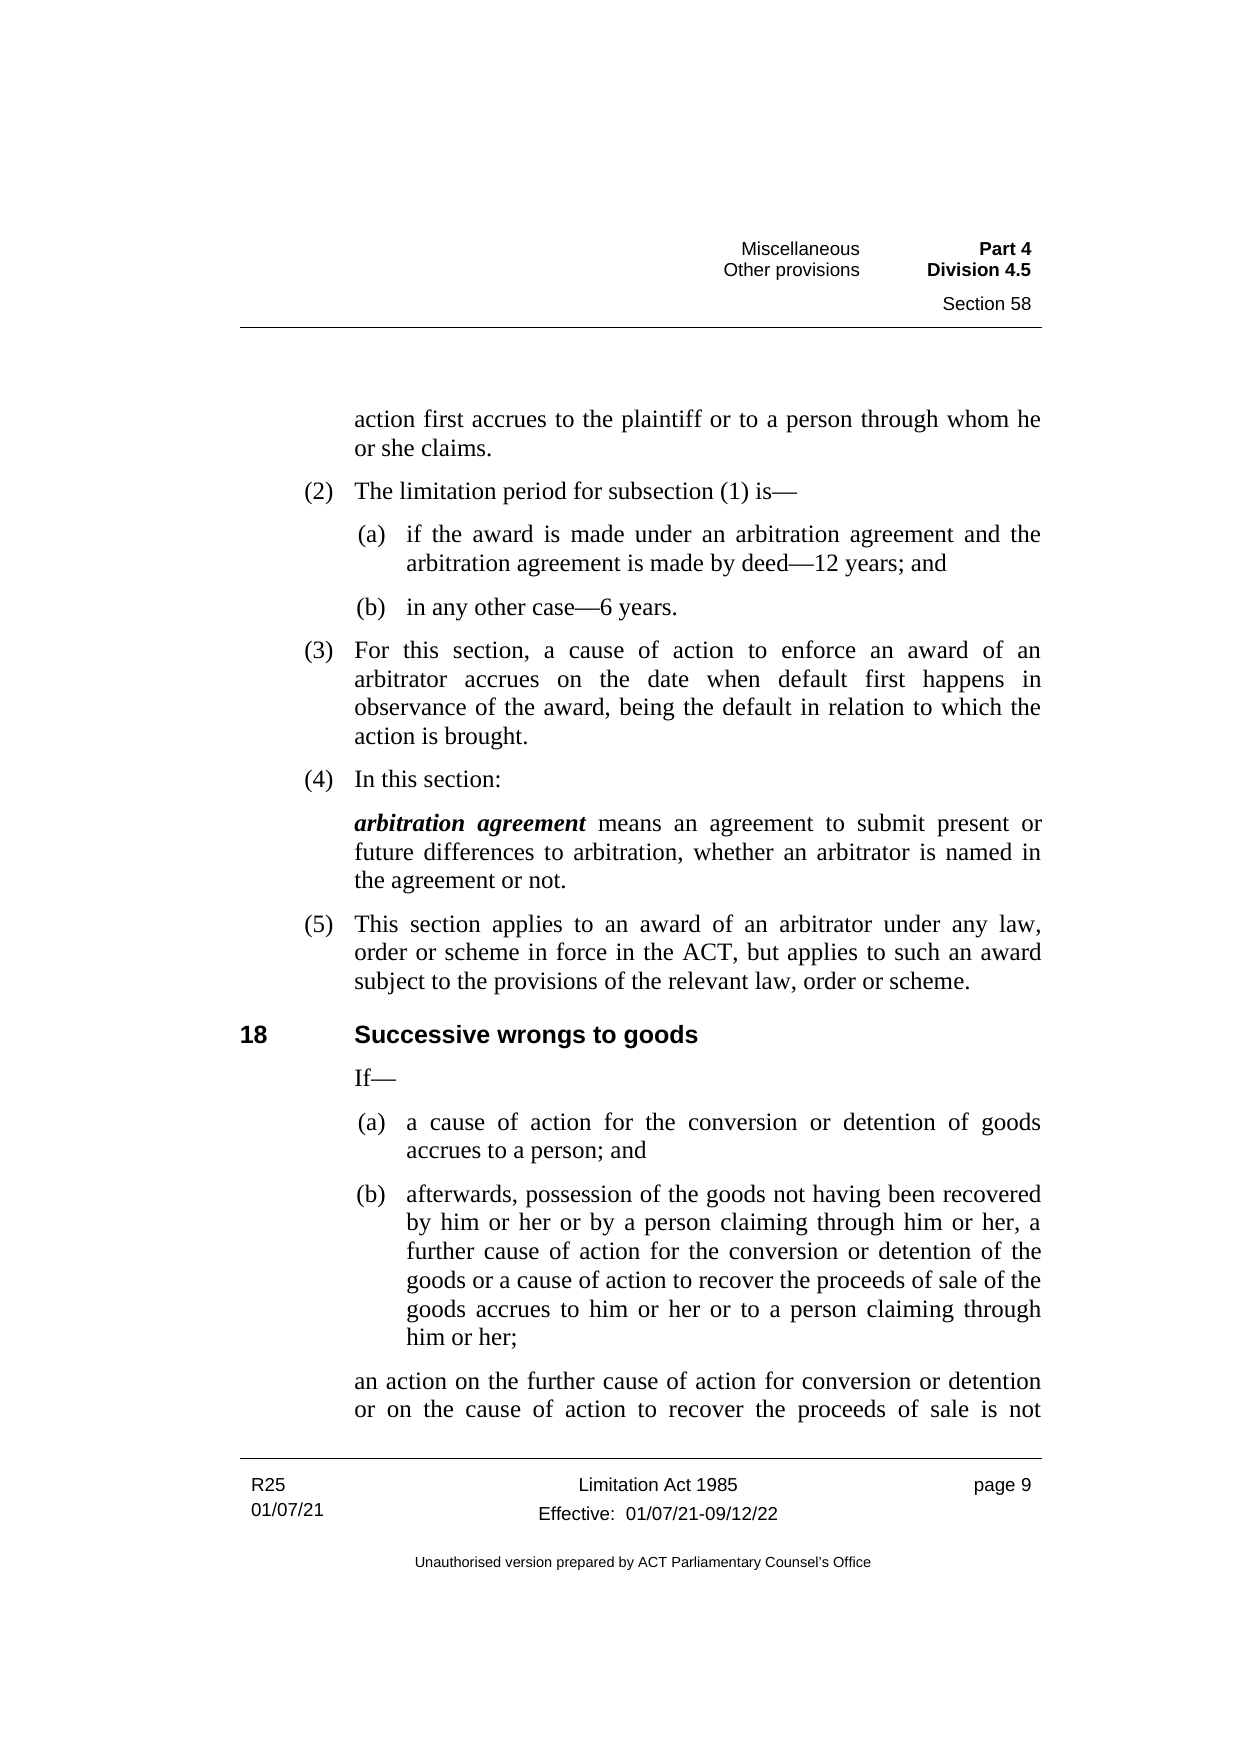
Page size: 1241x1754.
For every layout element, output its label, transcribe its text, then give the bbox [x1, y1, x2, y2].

text If— [354, 1063, 1042, 1092]
text (b) afterwards, possession of the goods not having been recovered by him or her or by a person claiming through him or her, a further cause of action for the conversion or detention of the goods or a cause of action to recover the proceeds of sale of the goods accrues to him or her or to a person claiming through him or her; [239, 1179, 1042, 1351]
text (b) in any other case—6 years. [239, 592, 1042, 620]
text (a) a cause of action for the conversion or detention of goods accrues to a person; and [239, 1107, 1042, 1164]
text arbitration agreement means an agreement to submit present or future differences to arbitration, whether an arbitrator is named in the agreement or not. [354, 808, 1042, 894]
text 18 Successive wrongs to goods [239, 1020, 1042, 1049]
text (2) The limitation period for subsection (1) is— [239, 476, 1042, 505]
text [239, 404, 1042, 462]
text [354, 1366, 1042, 1423]
text (4) In this section: [239, 764, 1042, 793]
text (5) This section applies to an award of an arbitrator under any law, order or scheme in force in the ACT, but applies to such an award subject to the provisions of the relevant law, order or scheme. [239, 909, 1042, 995]
text (3) For this section, a cause of action to enforce an award of an arbitrator accrues on the date when default first happens in observance of the award, being the default in relation to which the action is brought. [239, 635, 1042, 750]
text (a) if the award is made under an arbitration agreement and the arbitration agreement is made by deed—12 years; and [239, 519, 1042, 577]
